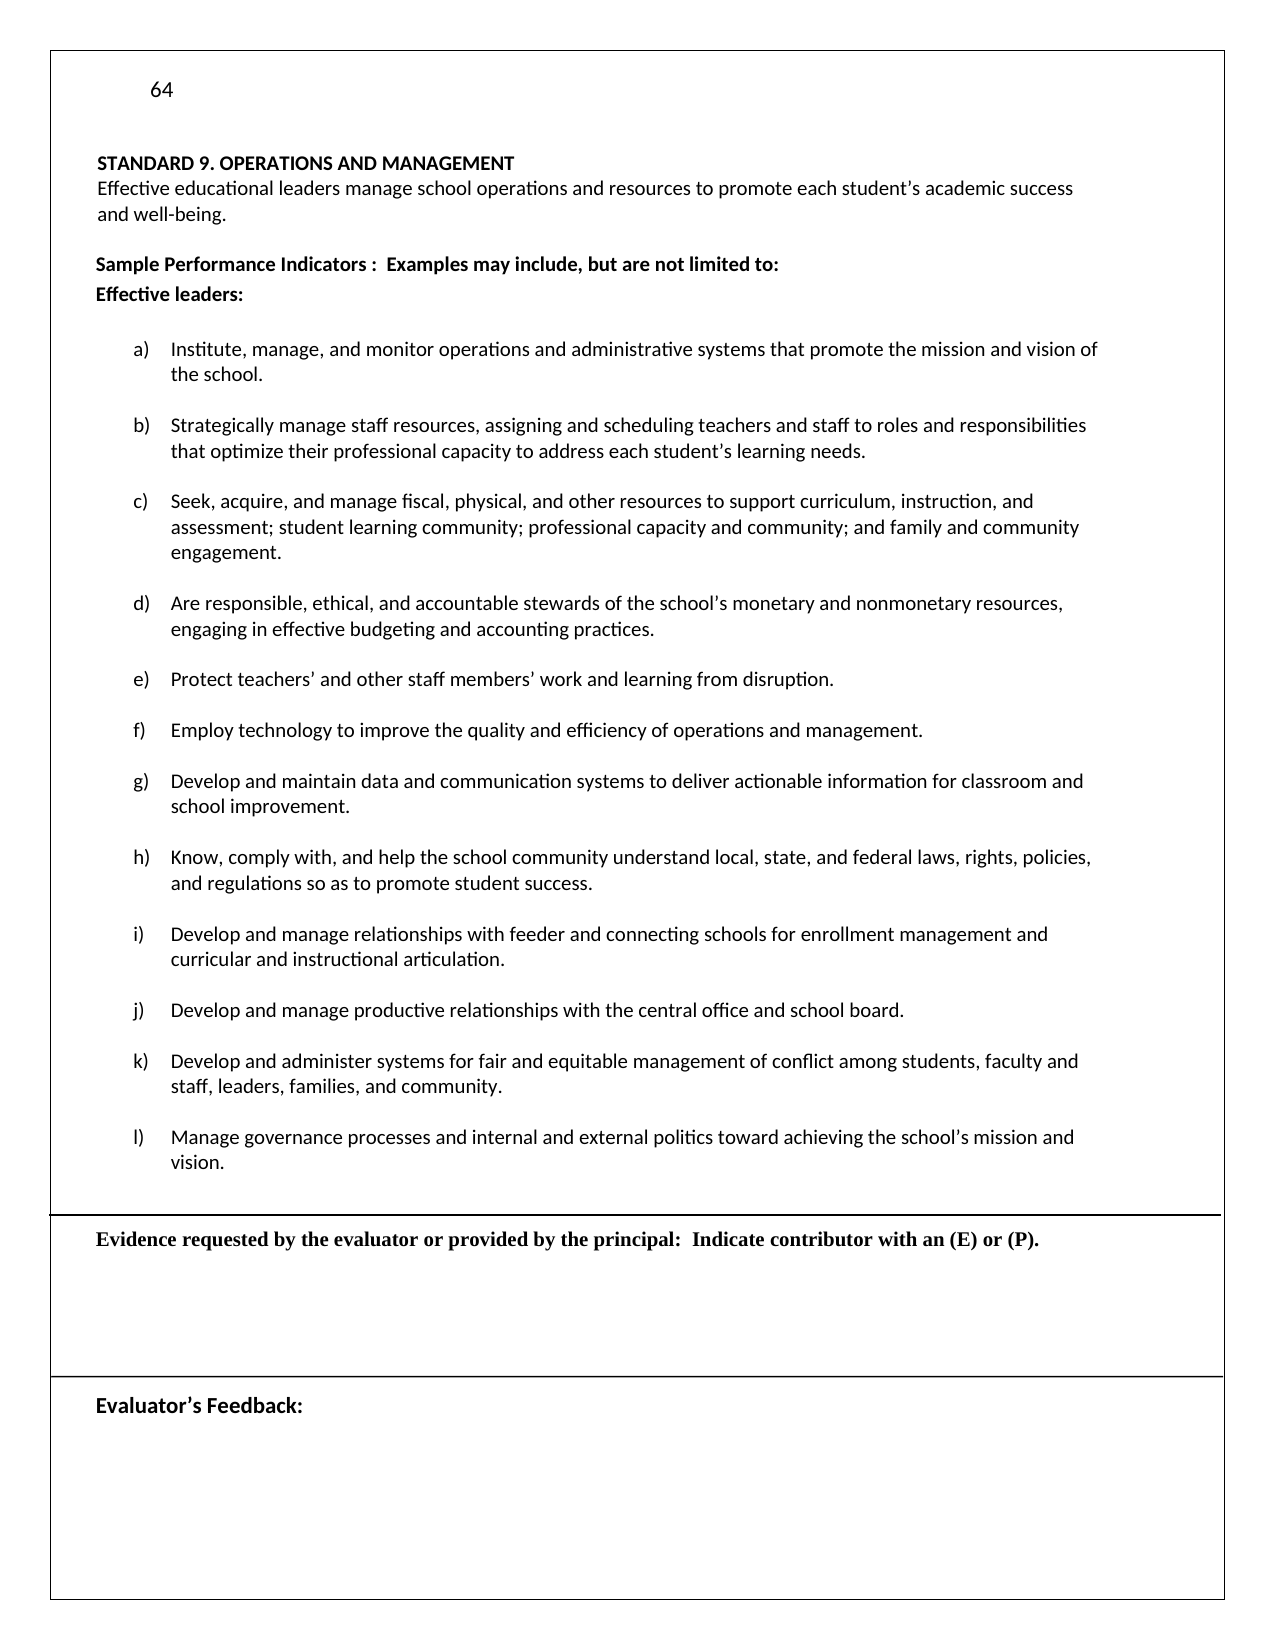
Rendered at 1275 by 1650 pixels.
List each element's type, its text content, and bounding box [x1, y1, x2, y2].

table_header STANDARD 9. OPERATIONS AND MANAGEMENT Effective educational leaders manage school operations and resources to promote each student’s academic success and well-being. Sample Performance Indicators : Examples may include, but are not limited to: Effective leaders: Institute, manage, and monitor operations and administrative systems that promote the mission and vision of the school. Strategically manage staff resources, assigning and scheduling teachers and staff to roles and responsibilities that optimize their professional capacity to address each student’s learning needs. Seek, acquire, and manage fiscal, physical, and other resources to support curriculum, instruction, and assessment; student learning community; professional capacity and community; and family and community engagement. Are responsible, ethical, and accountable stewards of the school’s monetary and nonmonetary resources, engaging in effective budgeting and accounting practices. Protect teachers’ and other staff members’ work and learning from disruption. Employ technology to improve the quality and efficiency of operations and management. Develop and maintain data and communication systems to deliver actionable information for classroom and school improvement. Know, comply with, and help the school community understand local, state, and federal laws, rights, policies, and regulations so as to promote student success. Develop and manage relationships with feeder and connecting schools for enrollment management and curricular and instructional articulation. Develop and manage productive relationships with the central office and school board. Develop and administer systems for fair and equitable management of conflict among students, faculty and staff, leaders, families, and community. Manage governance processes and internal and external politics toward achieving the school’s mission and vision. Evidence requested by the evaluator or provided by the principal: Indicate contributor with an (E) or (P). Evaluator’s Feedback: [84, 1216, 1125, 1375]
table_header STANDARD 9. OPERATIONS AND MANAGEMENT Effective educational leaders manage school operations and resources to promote each student’s academic success and well-being. Sample Performance Indicators : Examples may include, but are not limited to: Effective leaders: Institute, manage, and monitor operations and administrative systems that promote the mission and vision of the school. Strategically manage staff resources, assigning and scheduling teachers and staff to roles and responsibilities that optimize their professional capacity to address each student’s learning needs. Seek, acquire, and manage fiscal, physical, and other resources to support curriculum, instruction, and assessment; student learning community; professional capacity and community; and family and community engagement. Are responsible, ethical, and accountable stewards of the school’s monetary and nonmonetary resources, engaging in effective budgeting and accounting practices. Protect teachers’ and other staff members’ work and learning from disruption. Employ technology to improve the quality and efficiency of operations and management. Develop and maintain data and communication systems to deliver actionable information for classroom and school improvement. Know, comply with, and help the school community understand local, state, and federal laws, rights, policies, and regulations so as to promote student success. Develop and manage relationships with feeder and connecting schools for enrollment management and curricular and instructional articulation. Develop and manage productive relationships with the central office and school board. Develop and administer systems for fair and equitable management of conflict among students, faculty and staff, leaders, families, and community. Manage governance processes and internal and external politics toward achieving the school’s mission and vision. Evidence requested by the evaluator or provided by the principal: Indicate contributor with an (E) or (P). Evaluator’s Feedback: [84, 150, 1125, 1214]
